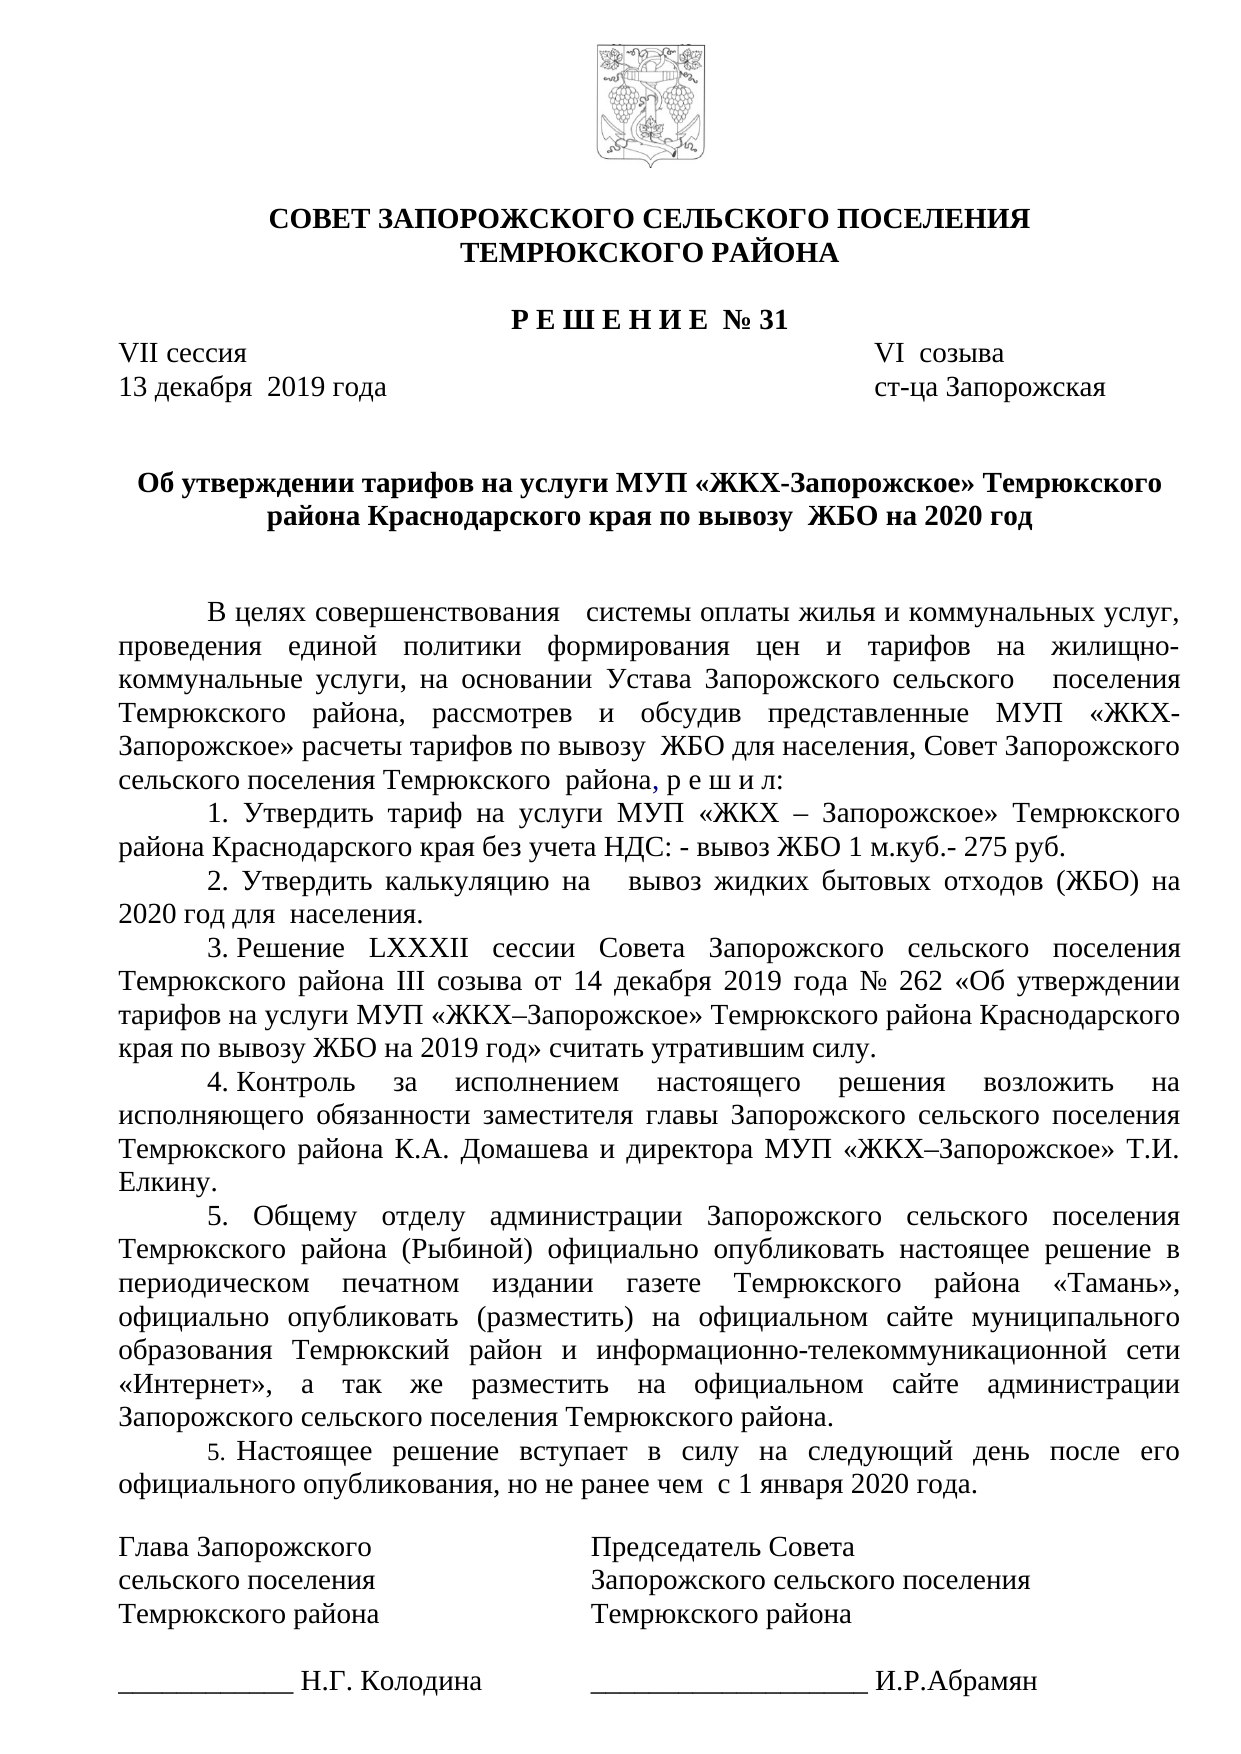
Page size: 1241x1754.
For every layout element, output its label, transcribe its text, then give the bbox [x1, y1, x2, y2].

text Об утверждении тарифов на услуги МУП «ЖКХ-Запорожское» Темрюкского района Краснодарского края по вывозу ЖБО на 2020 год [118, 465, 1181, 532]
list Настоящее решение вступает в силу на следующий день после его официального опубликования, но не ранее чем с 1 января 2020 года. [118, 1433, 1181, 1500]
picture [593, 44, 706, 168]
list Решение LXXXII сессии Совета Запорожского сельского поселения Темрюкского района III созыва от 14 декабря 2019 года № 262 «Об утверждении тарифов на услуги МУП «ЖКХ–Запорожское» Темрюкского района Краснодарского края по вывозу ЖБО на 2019 год» считать утратившим силу. [118, 930, 1181, 1064]
text СОВЕТ ЗАПОРОЖСКОГО СЕЛЬСКОГО ПОСЕЛЕНИЯ [118, 201, 1181, 235]
text VII сессия VI созыва [118, 336, 1181, 369]
subtitle 1. Утвердить тариф на услуги МУП «ЖКХ – Запорожское» Темрюкского района Краснодарского края без учета НДС: - вывоз ЖБО 1 м.куб.- 275 руб. [118, 796, 1181, 863]
text 13 декабря 2019 года ст-ца Запорожская [118, 369, 1181, 403]
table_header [107, 1529, 557, 1730]
subtitle В целях совершенствования системы оплаты жилья и коммунальных услуг, проведения единой политики формирования цен и тарифов на жилищно-коммунальные услуги, на основании Устава Запорожского сельского поселения Темрюкского района, рассмотрев и обсудив представленные МУП «ЖКХ-Запорожское» расчеты тарифов по вывозу ЖБО для населения, Совет Запорожского сельского поселения Темрюкского района, р е ш и л: [118, 594, 1181, 796]
list Контроль за исполнением настоящего решения возложить на исполняющего обязанности заместителя главы Запорожского сельского поселения Темрюкского района К.А. Домашева и директора МУП «ЖКХ–Запорожское» Т.И. Елкину. [118, 1064, 1181, 1198]
text 5. Общему отделу администрации Запорожского сельского поселения Темрюкского района (Рыбиной) официально опубликовать настоящее решение в периодическом печатном издании газете Темрюкского района «Тамань», официально опубликовать (разместить) на официальном сайте муниципального образования Темрюкский район и информационно-телекоммуникационной сети «Интернет», а так же разместить на официальном сайте администрации Запорожского сельского поселения Темрюкского района. [118, 1198, 1181, 1433]
text 2. Утвердить калькуляцию на вывоз жидких бытовых отходов (ЖБО) на 2020 год для населения. [118, 863, 1181, 930]
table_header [558, 1529, 1133, 1730]
text ТЕМРЮКСКОГО РАЙОНА [118, 235, 1181, 268]
text Р Е Ш Е Н И Е № 31 [118, 302, 1181, 336]
